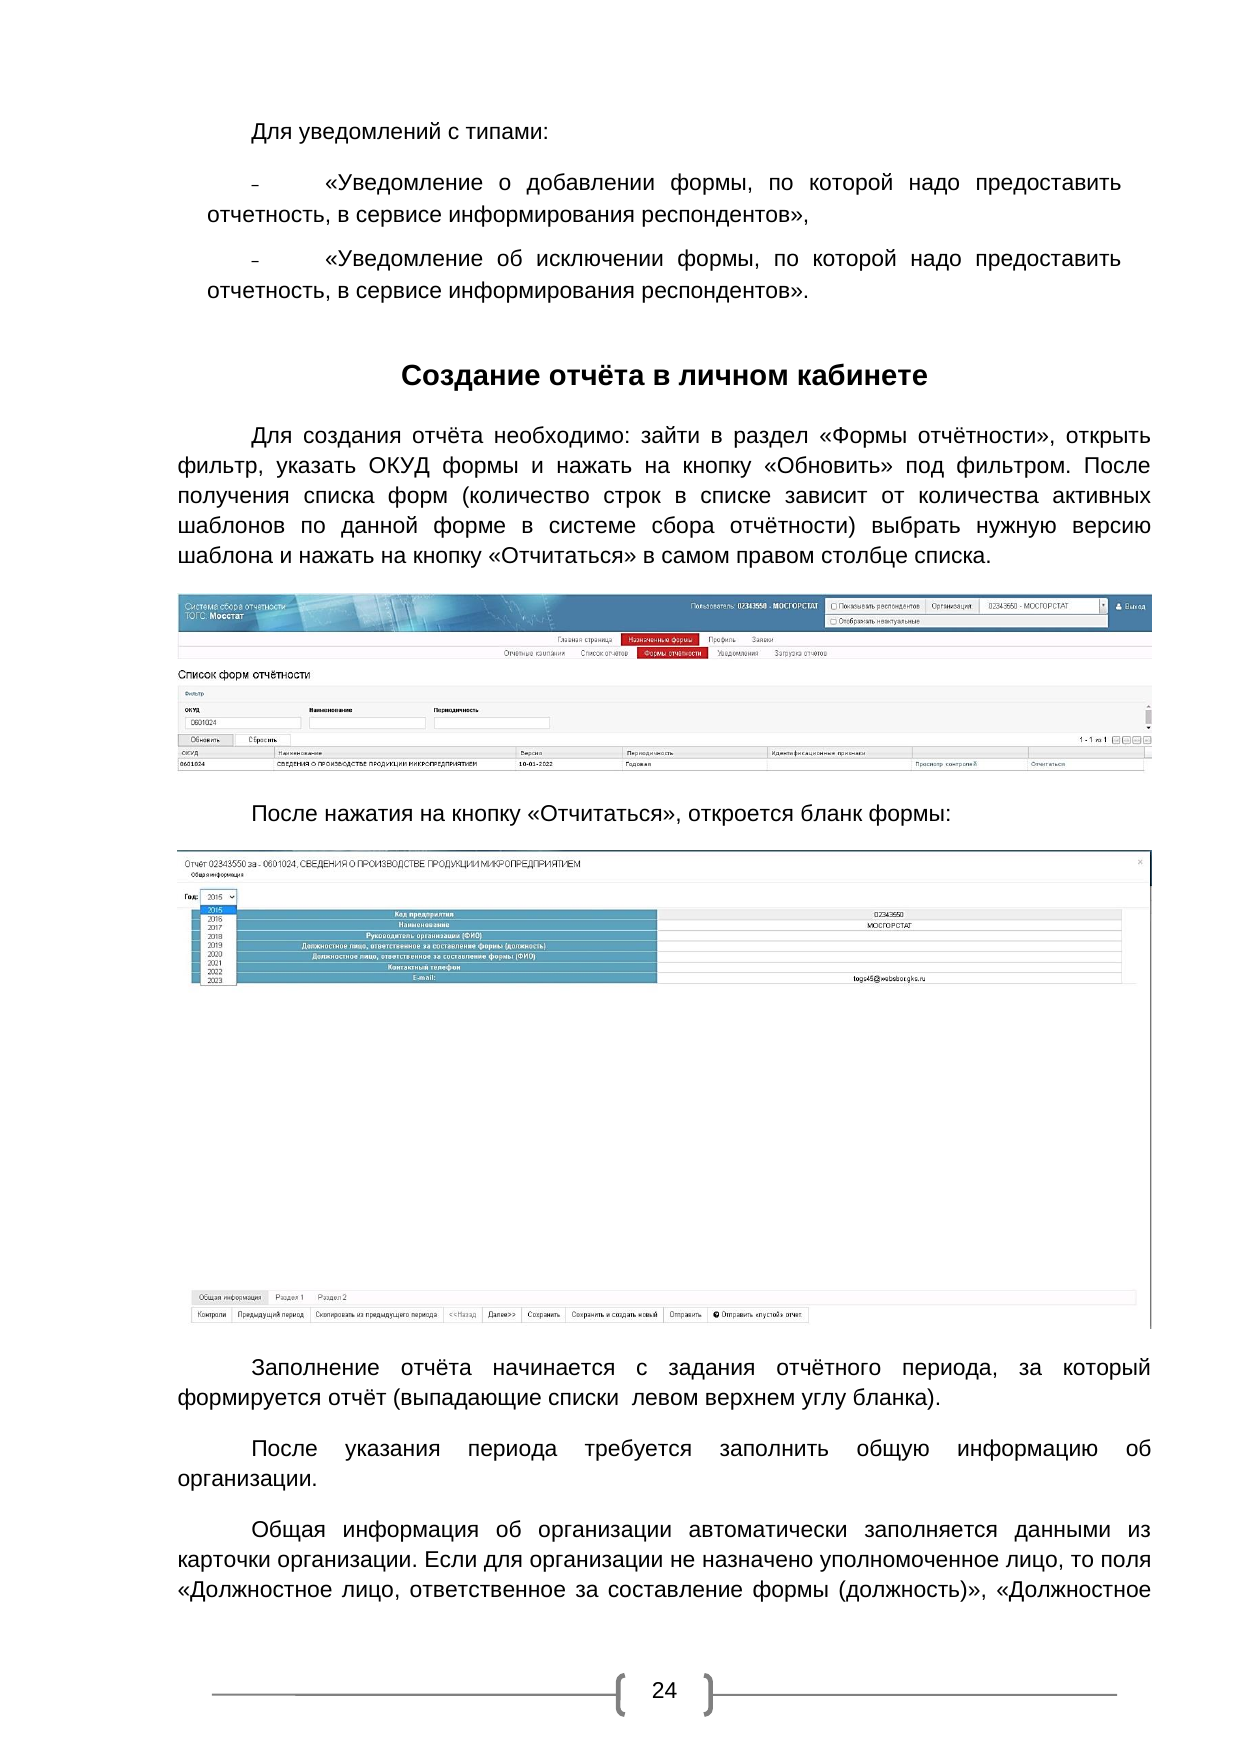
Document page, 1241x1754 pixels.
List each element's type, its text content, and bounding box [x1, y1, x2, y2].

text Для создания отчёта необходимо: зайти в раздел «Формы отчётности», открыть фильтр, указать ОКУД формы и нажать на кнопку «Обновить» под фильтром. После получения списка форм (количество строк в списке зависит от количества активных шаблонов по данной форме в системе сбора отчётности) выбрать нужную версию шаблона и нажать на кнопку «Отчитаться» в самом правом столбце списка. [177, 422, 1152, 569]
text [177, 1516, 1152, 1603]
text Для уведомлений с типами: [177, 118, 1152, 144]
text После нажатия на кнопку «Отчитаться», откроется бланк формы: [177, 799, 1152, 826]
list «Уведомление об исключении формы, по которой надо предоставить отчетность, в сервисе информирования респондентов». [207, 245, 1122, 303]
text Заполнение отчёта начинается с задания отчётного периода, за который формируется отчёт (выпадающие списки левом верхнем углу бланка). [177, 1353, 1152, 1410]
text После указания периода требуется заполнить общую информацию об организации. [177, 1435, 1152, 1491]
list «Уведомление о добавлении формы, по которой надо предоставить отчетность, в сервисе информирования респондентов», [207, 169, 1122, 227]
picture [177, 850, 1152, 1329]
subtitle Создание отчёта в личном кабинете [177, 358, 1152, 392]
picture [177, 593, 1152, 774]
